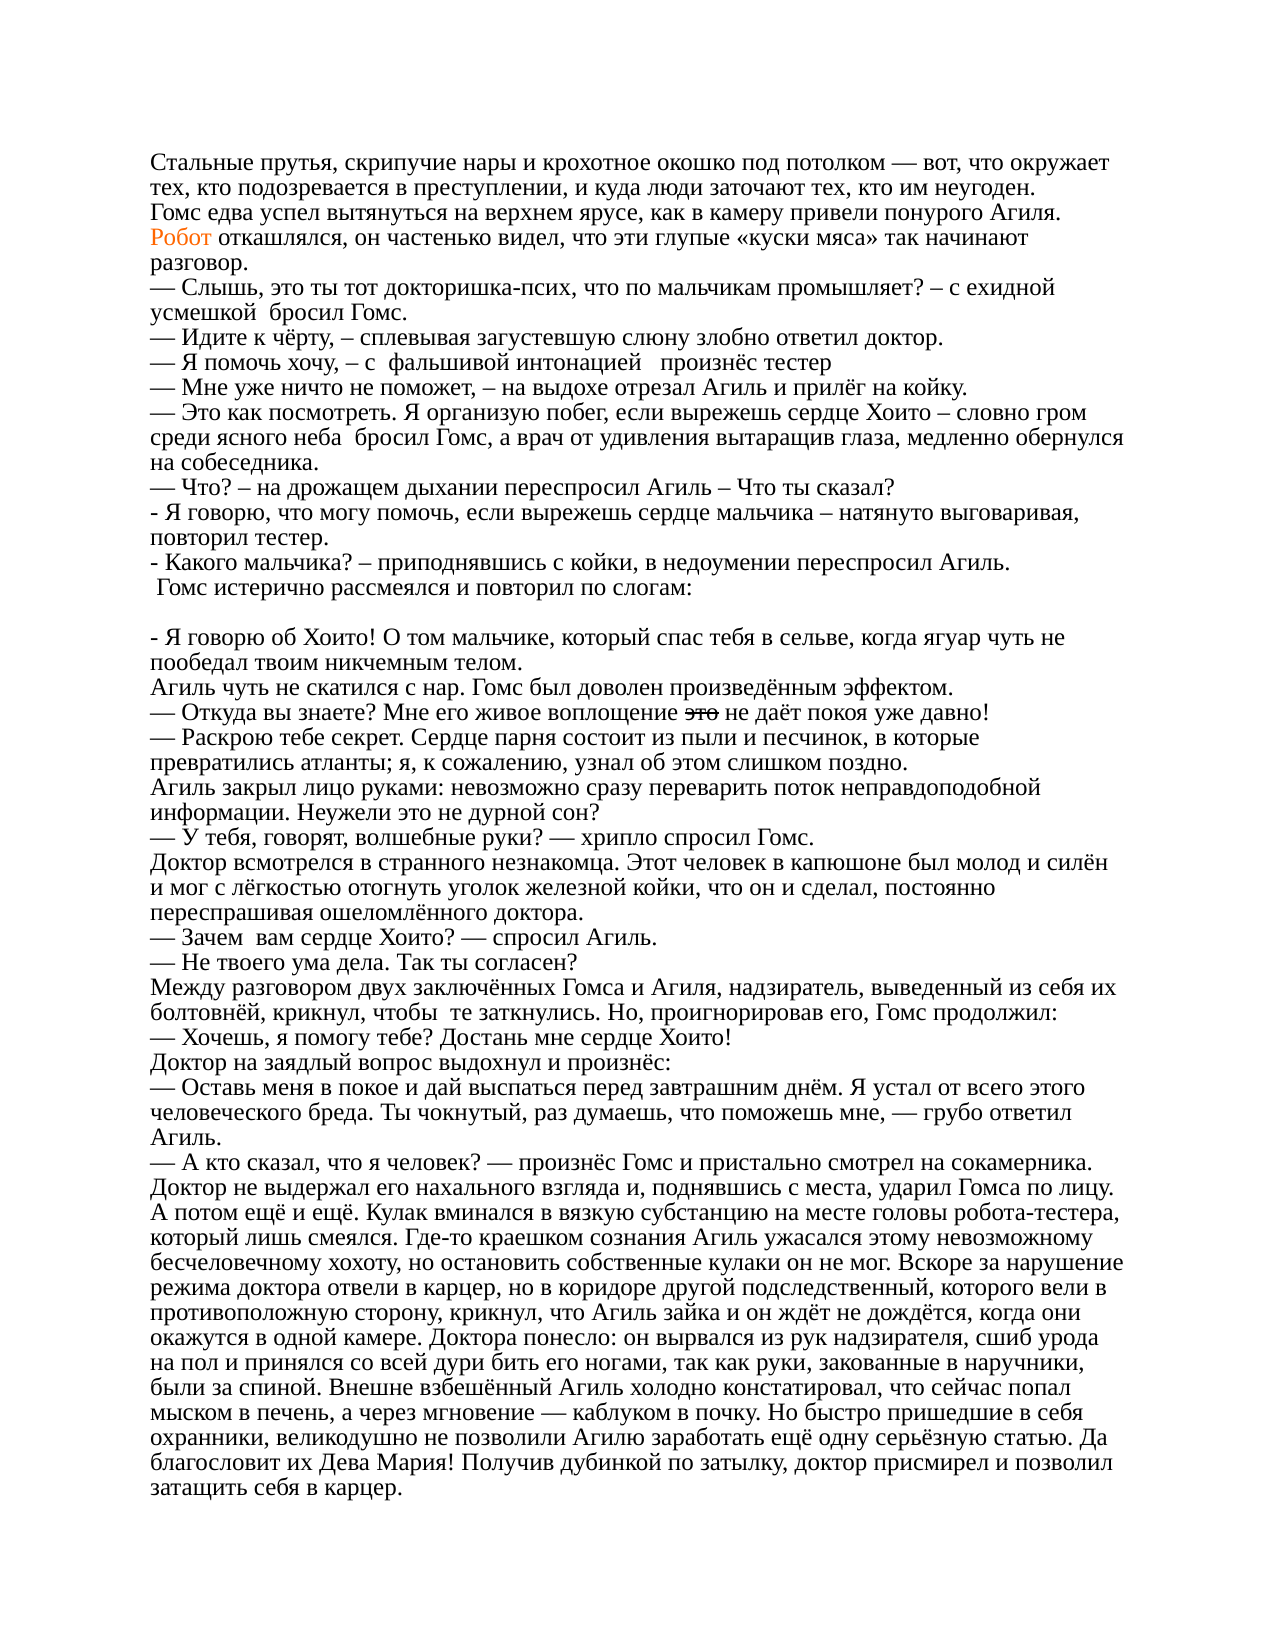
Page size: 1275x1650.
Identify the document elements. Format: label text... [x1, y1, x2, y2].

text Доктор на заядлый вопрос выдохнул и произнёс: [150, 1050, 1125, 1075]
text — Зачем вам сердце Хоито? — спросил Агиль. [150, 925, 1125, 950]
text — Что? – на дрожащем дыхании переспросил Агиль – Что ты сказал? [150, 475, 1125, 500]
text Доктор не выдержал его нахального взгляда и, поднявшись с места, ударил Гомса по лицу. А потом ещё и ещё. Кулак вминался в вязкую субстанцию на месте головы робота-тестера, который лишь смеялся. Где-то краешком сознания Агиль ужасался этому невозможному бесчеловечному хохоту, но остановить собственные кулаки он не мог. Вскоре за нарушение режима доктора отвели в карцер, но в коридоре другой подследственный, которого вели в противоположную сторону, крикнул, что Агиль зайка и он ждёт не дождётся, когда они окажутся в одной камере. Доктора понесло: он вырвался из рук надзирателя, сшиб урода на пол и принялся со всей дури бить его ногами, так как руки, закованные в наручники, были за спиной. Внешне взбешённый Агиль холодно констатировал, что сейчас попал мыском в печень, а через мгновение — каблуком в почку. Но быстро пришедшие в себя охранники, великодушно не позволили Агилю заработать ещё одну серьёзную статью. Да благословит их Дева Мария! Получив дубинкой по затылку, доктор присмирел и позволил затащить себя в карцер. [150, 1175, 1125, 1500]
text — Оставь меня в покое и дай выспаться перед завтрашним днём. Я устал от всего этого человеческого бреда. Ты чокнутый, раз думаешь, что поможешь мне, — грубо ответил Агиль. [150, 1075, 1125, 1150]
text — Хочешь, я помогу тебе? Достань мне сердце Хоито! [150, 1025, 1125, 1050]
text — Слышь, это ты тот докторишка-псих, что по мальчикам промышляет? – с ехидной усмешкой бросил Гомс. [150, 275, 1125, 325]
text — Мне уже ничто не поможет, – на выдохе отрезал Агиль и прилёг на койку. [150, 375, 1125, 400]
text — Не твоего ума дела. Так ты согласен? [150, 950, 1125, 975]
text - Я говорю об Хоито! О том мальчике, который спас тебя в сельве, когда ягуар чуть не пообедал твоим никчемным телом. [150, 625, 1125, 675]
text — Откуда вы знаете? Мне его живое воплощение это не даёт покоя уже давно! [150, 700, 1125, 725]
text Стальные прутья, скрипучие нары и крохотное окошко под потолком — вот, что окружает тех, кто подозревается в преступлении, и куда люди заточают тех, кто им неугоден. [150, 150, 1125, 200]
text Доктор всмотрелся в странного незнакомца. Этот человек в капюшоне был молод и силён и мог с лёгкостью отогнуть уголок железной койки, что он и сделал, постоянно переспрашивая ошеломлённого доктора. [150, 850, 1125, 925]
text Агиль чуть не скатился с нар. Гомс был доволен произведённым эффектом. [150, 675, 1125, 700]
text — Это как посмотреть. Я организую побег, если вырежешь сердце Хоито – словно гром среди ясного неба бросил Гомс, а врач от удивления вытаращив глаза, медленно обернулся на собеседника. [150, 400, 1125, 475]
text Агиль закрыл лицо руками: невозможно сразу переварить поток неправдоподобной информации. Неужели это не дурной сон? [150, 775, 1125, 825]
text — У тебя, говорят, волшебные руки? — хрипло спросил Гомс. [150, 825, 1125, 850]
text — А кто сказал, что я человек? — произнёс Гомс и пристально смотрел на сокамерника. [150, 1150, 1125, 1175]
text — Раскрою тебе секрет. Сердце парня состоит из пыли и песчинок, в которые превратились атланты; я, к сожалению, узнал об этом слишком поздно. [150, 725, 1125, 775]
text — Я помочь хочу, – с фальшивой интонацией произнёс тестер [150, 350, 1125, 375]
text Гомс едва успел вытянуться на верхнем ярусе, как в камеру привели понурого Агиля. Робот откашлялся, он частенько видел, что эти глупые «куски мяса» так начинают разговор. [150, 200, 1125, 275]
text Гомс истерично рассмеялся и повторил по слогам: [150, 575, 1125, 600]
text Между разговором двух заключённых Гомса и Агиля, надзиратель, выведенный из себя их болтовнёй, крикнул, чтобы те заткнулись. Но, проигнорировав его, Гомс продолжил: [150, 975, 1125, 1025]
text — Идите к чёрту, – сплевывая загустевшую слюну злобно ответил доктор. [150, 325, 1125, 350]
text - Я говорю, что могу помочь, если вырежешь сердце мальчика – натянуто выговаривая, повторил тестер. [150, 500, 1125, 550]
text - Какого мальчика? – приподнявшись с койки, в недоумении переспросил Агиль. [150, 550, 1125, 575]
